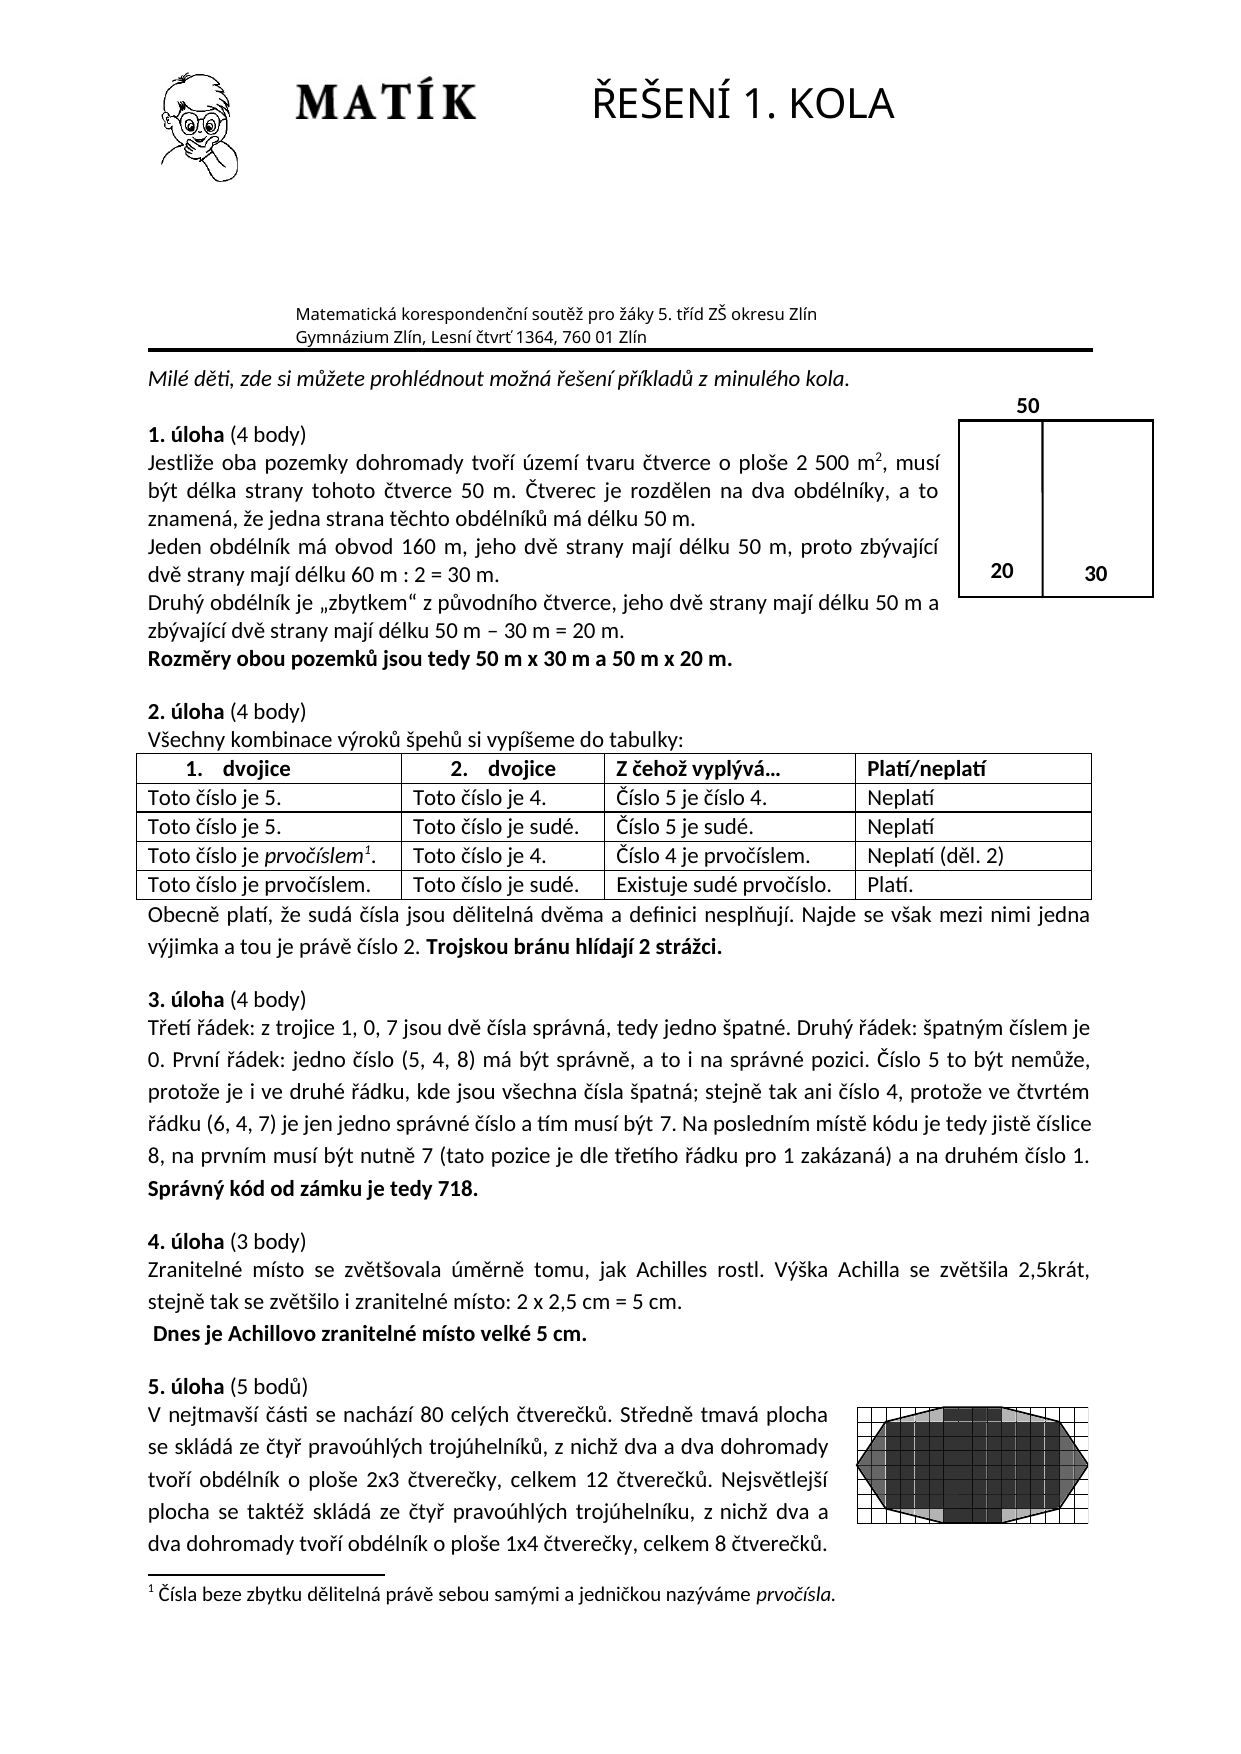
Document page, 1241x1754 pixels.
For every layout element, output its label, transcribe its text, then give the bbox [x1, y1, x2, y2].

text 3. úloha (4 body) [148, 985, 1093, 1013]
text Jestliže oba pozemky dohromady tvoří území tvaru čtverce o ploše 2 500 m2, musí být délka strany tohoto čtverce 50 m. Čtverec je rozdělen na dva obdélníky, a to znamená, že jedna strana těchto obdélníků má délku 50 m. [148, 448, 958, 532]
table_cell Toto číslo je 5. [137, 813, 401, 841]
table_header Z čehož vyplývá… [605, 754, 855, 782]
text Rozměry obou pozemků jsou tedy 50 m x 30 m a 50 m x 20 m. [148, 644, 1093, 672]
text Milé děti, zde si můžete prohlédnout možná řešení příkladů z minulého kola. [148, 364, 1093, 392]
table_header dvojice [137, 754, 401, 782]
text 4. úloha (3 body) [148, 1227, 1093, 1255]
text Zranitelné místo se zvětšovala úměrně tomu, jak Achilles rostl. Výška Achilla se zvětšila 2,5krát, stejně tak se zvětšilo i zranitelné místo: 2 x 2,5 cm = 5 cm. [148, 1255, 1093, 1315]
table_cell Toto číslo je sudé. [402, 871, 604, 899]
table_cell Toto číslo je 5. [137, 784, 401, 811]
text 2. úloha (4 body) [148, 697, 1093, 725]
text Dnes je Achillovo zranitelné místo velké 5 cm. [148, 1319, 1093, 1347]
table_header Platí/neplatí [856, 754, 1091, 782]
text Třetí řádek: z trojice 1, 0, 7 jsou dvě čísla správná, tedy jedno špatné. Druhý řádek: špatným číslem je 0. První řádek: jedno číslo (5, 4, 8) má být správně, a to i na správné pozici. Číslo 5 to být nemůže, protože je i ve druhé řádku, kde jsou všechna čísla špatná; stejně tak ani číslo 4, protože ve čtvrtém řádku (6, 4, 7) je jen jedno správné číslo a tím musí být 7. Na posledním místě kódu je tedy jistě číslice 8, na prvním musí být nutně 7 (tato pozice je dle třetího řádku pro 1 zakázaná) a na druhém číslo 1. Správný kód od zámku je tedy 718. [148, 1013, 1093, 1202]
text Obecně platí, že sudá čísla jsou dělitelná dvěma a definici nesplňují. Najde se však mezi nimi jedna výjimka a tou je právě číslo 2. Trojskou bránu hlídají 2 strážci. [148, 900, 1093, 960]
table_cell Neplatí [856, 813, 1091, 841]
text 5. úloha (5 bodů) [148, 1372, 1093, 1400]
table_cell Číslo 5 je číslo 4. [605, 784, 855, 811]
text 1. úloha (4 body) [148, 420, 958, 448]
table_cell Neplatí [856, 784, 1091, 811]
picture [159, 71, 238, 181]
text Všechny kombinace výroků špehů si vypíšeme do tabulky: [148, 725, 1093, 753]
picture [295, 76, 477, 119]
table_cell Toto číslo je sudé. [402, 813, 604, 841]
table_cell Neplatí (děl. 2) [856, 842, 1091, 869]
text Jeden obdélník má obvod 160 m, jeho dvě strany mají délku 50 m, proto zbývající dvě strany mají délku 60 m : 2 = 30 m. [148, 532, 958, 588]
table_header dvojice [402, 754, 604, 782]
text Druhý obdélník je „zbytkem“ z původního čtverce, jeho dvě strany mají délku 50 m a zbývající dvě strany mají délku 50 m – 30 m = 20 m. [148, 588, 1093, 644]
table_cell Toto číslo je prvočíslem. [137, 871, 401, 899]
table_cell Platí. [856, 871, 1091, 899]
table_cell Toto číslo je 4. [402, 784, 604, 811]
table_cell Existuje sudé prvočíslo. [605, 871, 855, 899]
table_cell Číslo 5 je sudé. [605, 813, 855, 841]
text V nejtmavší části se nachází 80 celých čtverečků. Středně tmavá plocha se skládá ze čtyř pravoúhlých trojúhelníků, z nichž dva a dva dohromady tvoří obdélník o ploše 2x3 čtverečky, celkem 12 čtverečků. Nejsvětlejší plocha se taktéž skládá ze čtyř pravoúhlých trojúhelníku, z nichž dva a dva dohromady tvoří obdélník o ploše 1x4 čtverečky, celkem 8 čtverečků. [148, 1400, 1093, 1557]
table_cell Číslo 4 je prvočíslem. [605, 842, 855, 869]
table_cell Toto číslo je prvočíslem. [137, 842, 401, 869]
table_cell Toto číslo je 4. [402, 842, 604, 869]
